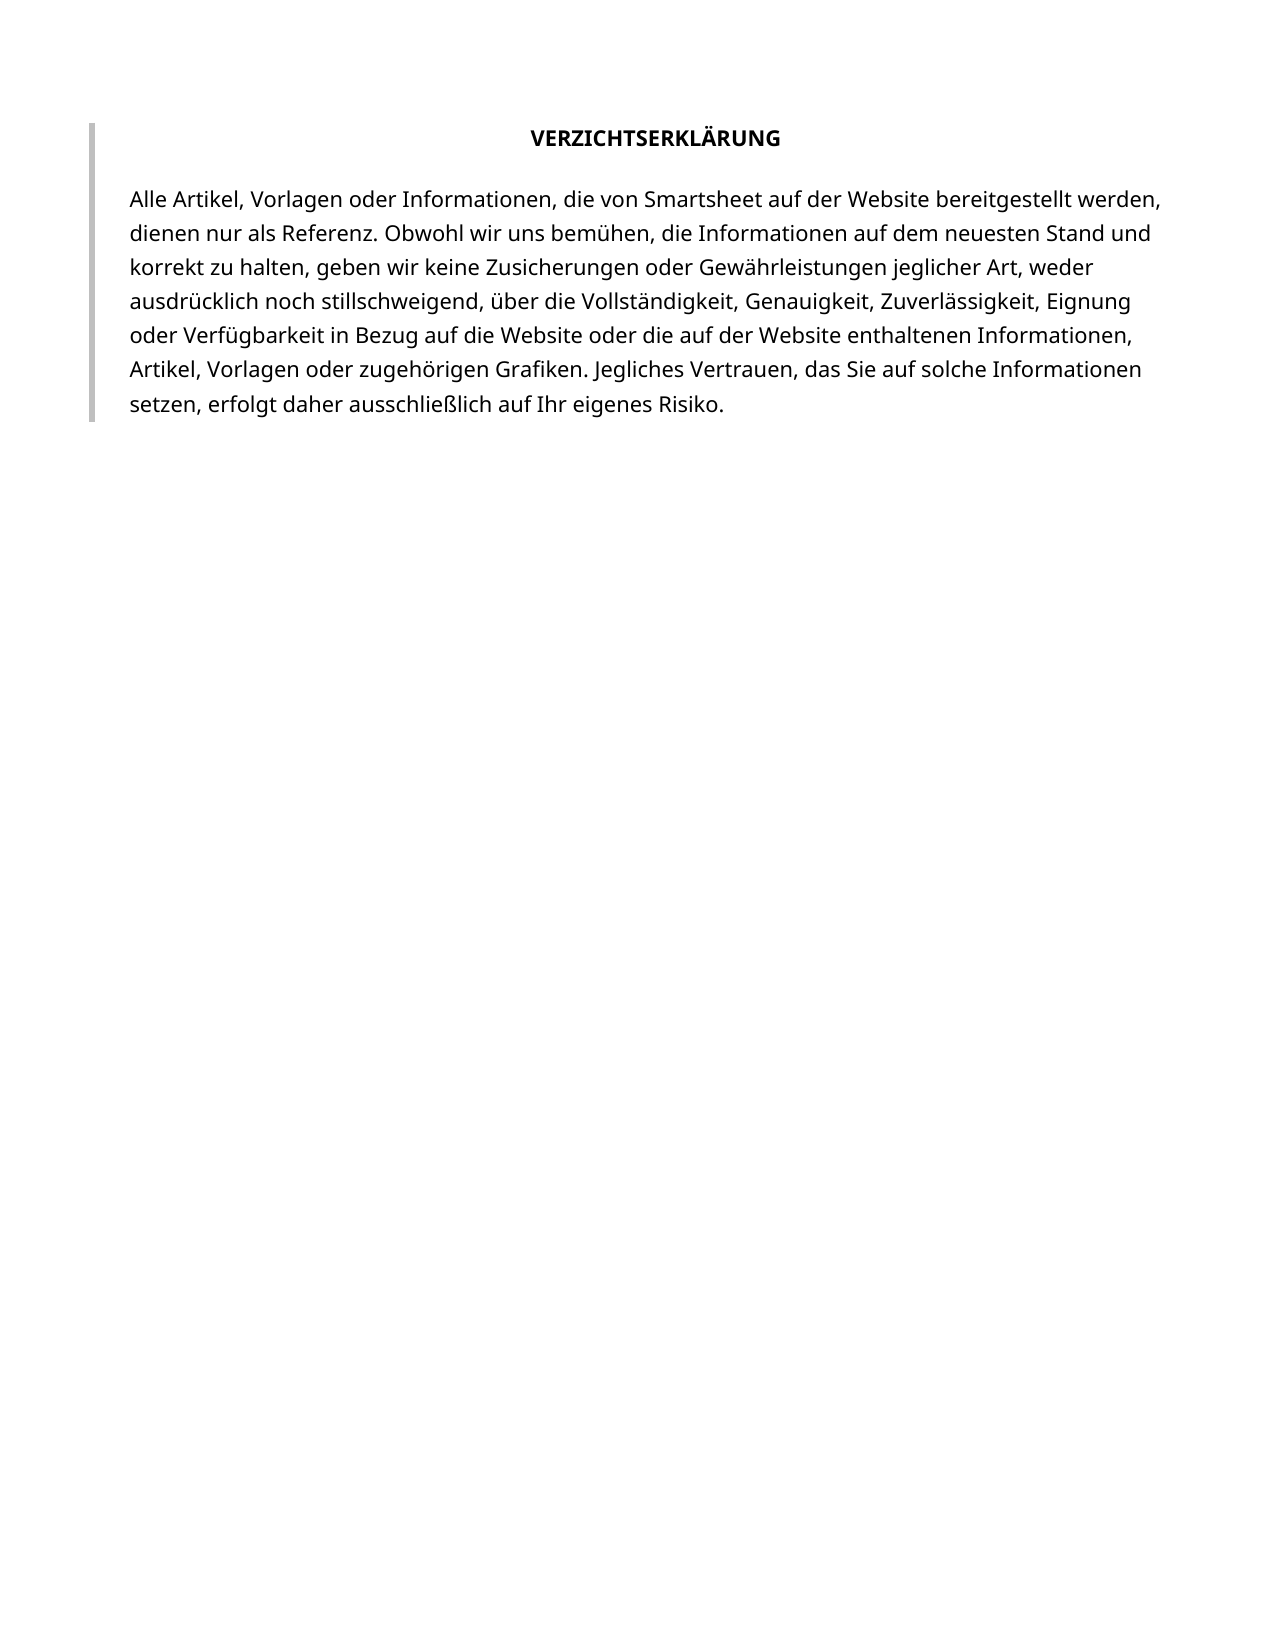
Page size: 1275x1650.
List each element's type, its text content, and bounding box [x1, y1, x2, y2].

table_header VERZICHTSERKLÄRUNG Alle Artikel, Vorlagen oder Informationen, die von Smartsheet auf der Website bereitgestellt werden, dienen nur als Referenz. Obwohl wir uns bemühen, die Informationen auf dem neuesten Stand und korrekt zu halten, geben wir keine Zusicherungen oder Gewährleistungen jeglicher Art, weder ausdrücklich noch stillschweigend, über die Vollständigkeit, Genauigkeit, Zuverlässigkeit, Eignung oder Verfügbarkeit in Bezug auf die Website oder die auf der Website enthaltenen Informationen, Artikel, Vorlagen oder zugehörigen Grafiken. Jegliches Vertrauen, das Sie auf solche Informationen setzen, erfolgt daher ausschließlich auf Ihr eigenes Risiko. [95, 123, 1194, 422]
